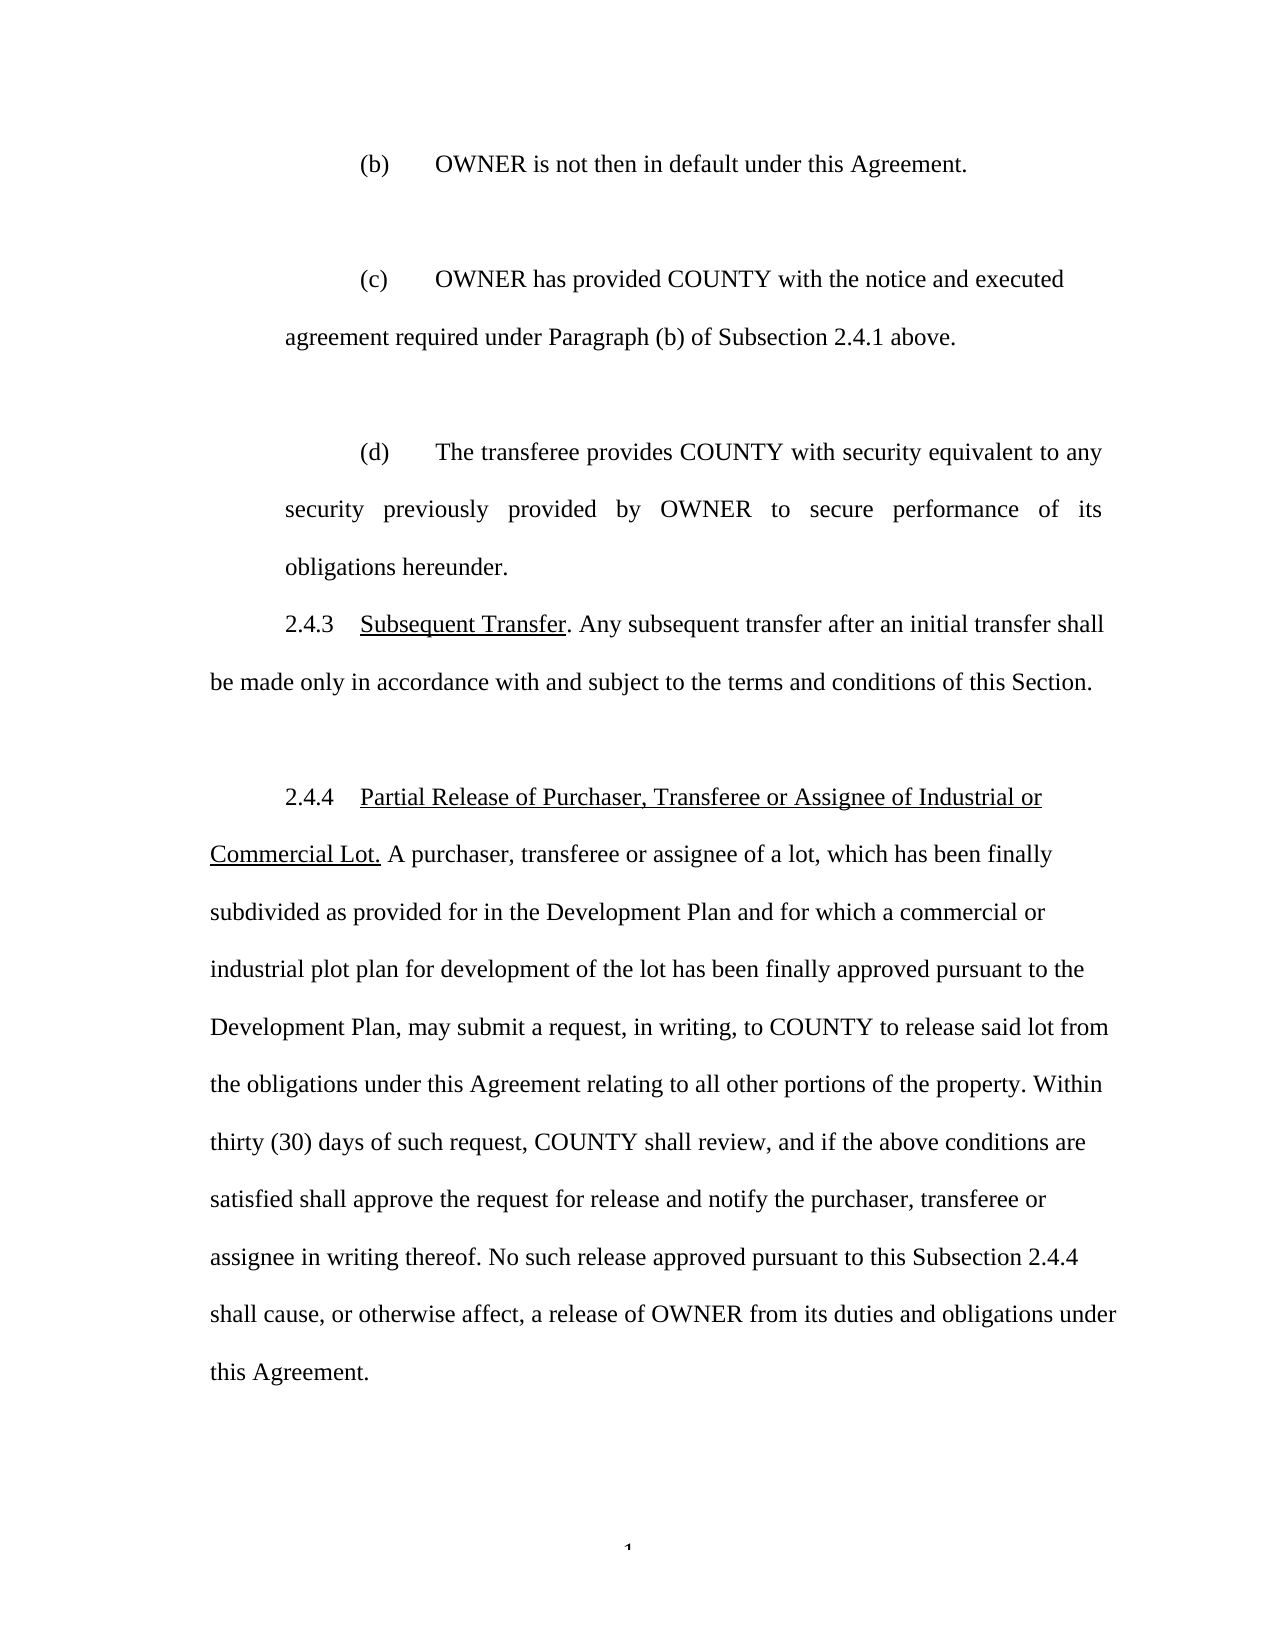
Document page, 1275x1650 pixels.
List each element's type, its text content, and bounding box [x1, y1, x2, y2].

list OWNER has provided COUNTY with the notice and executed agreement required under Paragraph (b) of Subsection 2.4.1 above. [285, 264, 1064, 350]
list Subsequent Transfer. Any subsequent transfer after an initial transfer shall [285, 609, 1212, 638]
text be made only in accordance with and subject to the terms and conditions of this Section. [210, 667, 1212, 696]
text Commercial Lot. A purchaser, transferee or assignee of a lot, which has been finally [210, 839, 1212, 868]
list Partial Release of Purchaser, Transferee or Assignee of Industrial or [285, 782, 1212, 811]
list The transferee provides COUNTY with security equivalent to any security previously provided by OWNER to secure performance of its obligations hereunder. [285, 437, 1103, 580]
text subdivided as provided for in the Development Plan and for which a commercial or industrial plot plan for development of the lot has been finally approved pursuant to the Development Plan, may submit a request, in writing, to COUNTY to release said lot from the obligations under this Agreement relating to all other portions of the property. Within thirty (30) days of such request, COUNTY shall review, and if the above conditions are satisfied shall approve the request for release and notify the purchaser, transferee or assignee in writing thereof. No such release approved pursuant to this Subsection 2.4.4 shall cause, or otherwise affect, a release of OWNER from its duties and obligations under this Agreement. [210, 897, 1119, 1386]
list OWNER is not then in default under this Agreement. [285, 149, 1212, 178]
